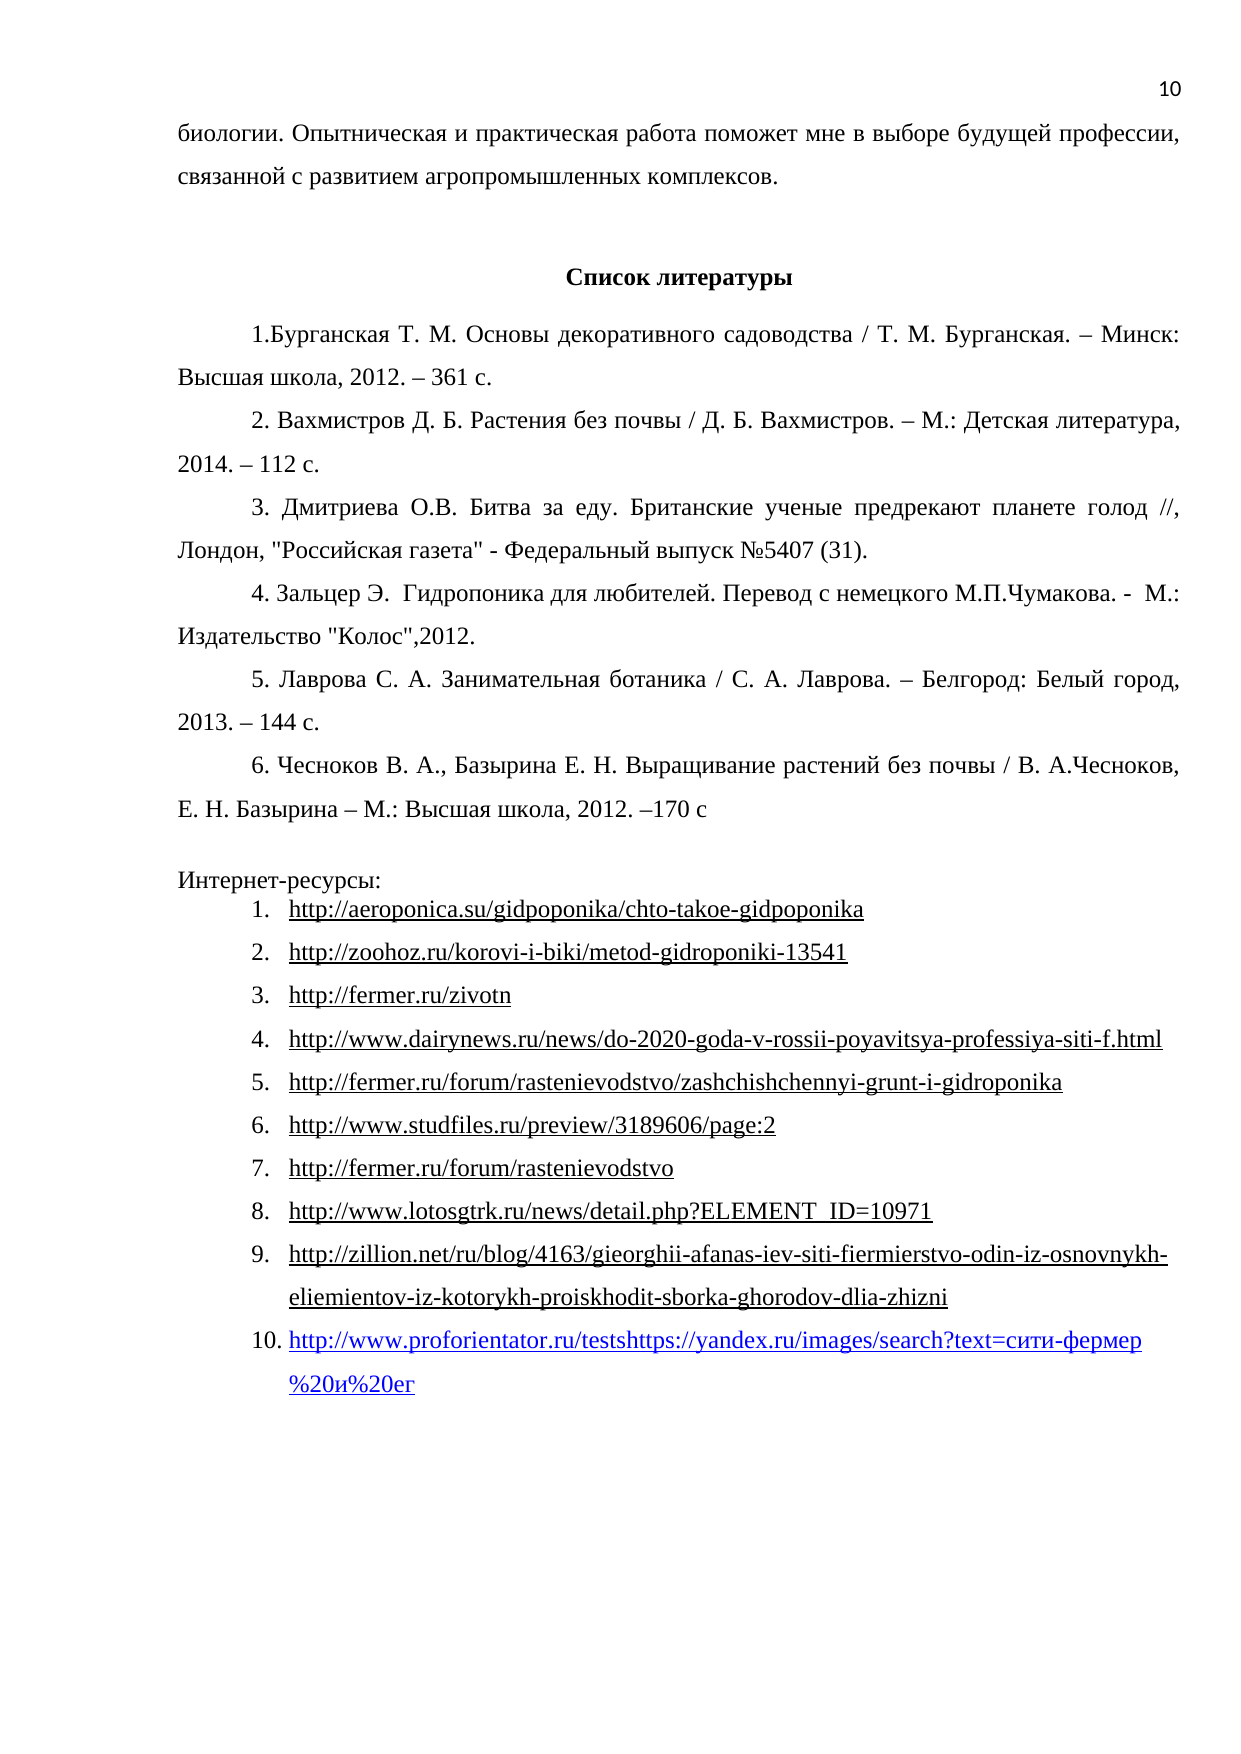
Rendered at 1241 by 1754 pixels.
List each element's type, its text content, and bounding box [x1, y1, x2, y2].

list http://www.lotosgtrk.ru/news/detail.php?ELEMENT_ID=10971 [251, 1196, 1181, 1225]
text 4. Зальцер Э. Гидропоника для любителей. Перевод с немецкого М.П.Чумакова. - М.: Издательство "Колос",2012. [177, 578, 1181, 650]
list http://www.proforientator.ru/testshttps://yandex.ru/images/search?text=сити-фермер%20и%20ег [251, 1326, 1181, 1397]
list http://zoohoz.ru/korovi-i-biki/metod-gidroponiki-13541 [251, 937, 1181, 966]
list http://zillion.net/ru/blog/4163/gieorghii-afanas-iev-siti-fiermierstvo-odin-iz-osnovnykh-eliemientov-iz-kotorykh-proiskhodit-sborka-ghorodov-dlia-zhizni [251, 1239, 1181, 1311]
list http://fermer.ru/zivotn [251, 981, 1181, 1009]
list http://www.studfiles.ru/preview/3189606/page:2 [251, 1110, 1181, 1139]
list http://aeroponica.su/gidроpоnikа/chtо-tаkое-gidроpоnikа [251, 894, 1181, 923]
text 2. Вахмистров Д. Б. Растения без почвы / Д. Б. Вахмистров. – М.: Детская литература, 2014. – 112 с. [177, 406, 1181, 477]
text 5. Лаврова С. А. Занимательная ботаника / С. А. Лаврова. – Белгород: Белый город, 2013. – 144 с. [177, 664, 1181, 736]
text Интернет-ресурсы: [177, 866, 1181, 894]
text 6. Чесноков В. А., Базырина Е. Н. Выращивание растений без почвы / В. А.Чесноков, Е. Н. Базырина – М.: Высшая школа, 2012. –170 с [177, 751, 1181, 822]
list http://fermer.ru/forum/rastenievodstvo/zashchishchennyi-grunt-i-gidroponika [251, 1067, 1181, 1096]
text 3. Дмитриева О.В. Битва за еду. Британские ученые предрекают планете голод //, Лондон, "Российская газета" - Федеральный выпуск №5407 (31). [177, 492, 1181, 564]
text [177, 118, 1181, 190]
text Список литературы [177, 262, 1181, 291]
text 1.Бурганская Т. М. Основы декоративного садоводства / Т. М. Бурганская. – Минск: Высшая школа, 2012. – 361 с. [177, 319, 1181, 391]
list http://fermer.ru/forum/rastenievodstvo [251, 1153, 1181, 1182]
list http://www.dairynews.ru/news/do-2020-goda-v-rossii-poyavitsya-professiya-siti-f.html [251, 1024, 1181, 1052]
